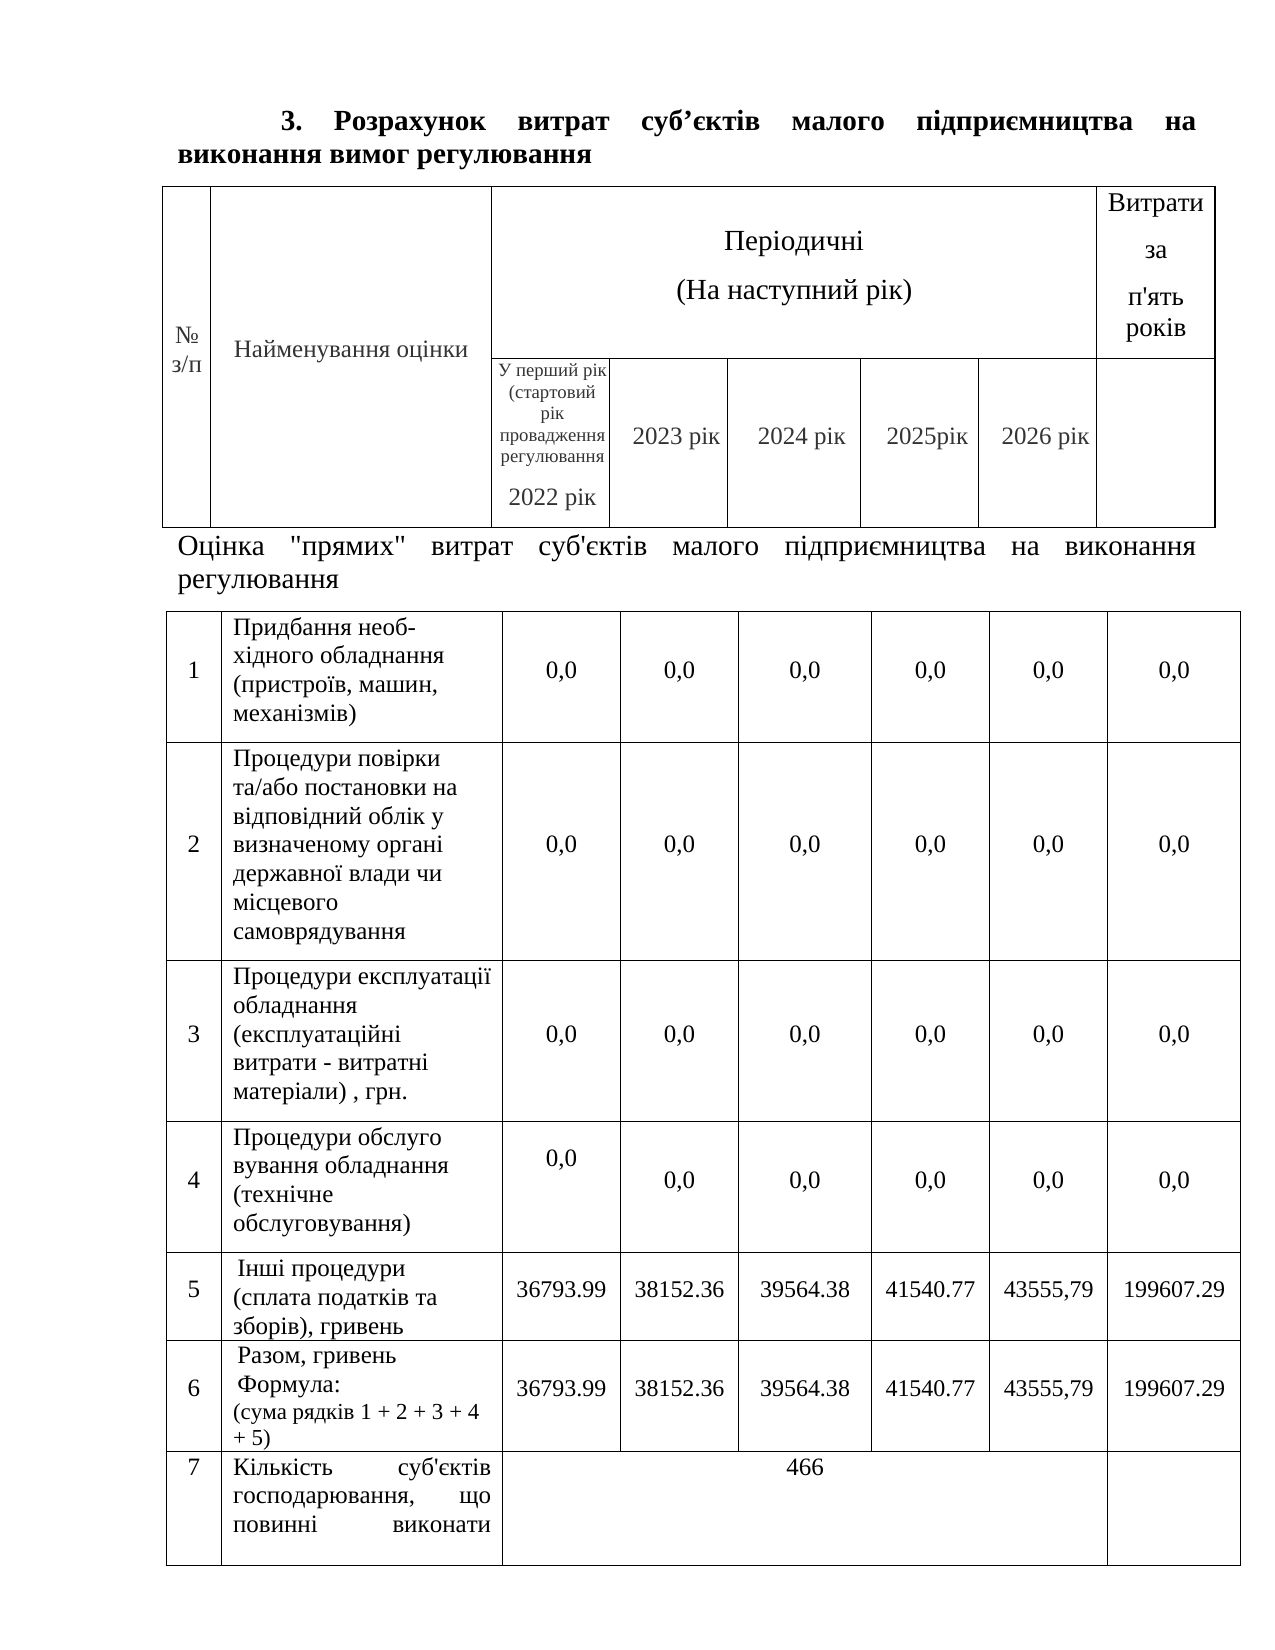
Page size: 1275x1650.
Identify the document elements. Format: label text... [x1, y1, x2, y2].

text Оцінка "прямих" витрат суб'єктів малого підприємництва на виконання регулювання [177, 528, 1196, 595]
table_cell 39564.38 [739, 1341, 871, 1451]
table_cell 466 [503, 1452, 1107, 1564]
table_cell Процедури повірки та/або постановки на відповідний облік у визначеному органі державної влади чи місцевого самоврядування [222, 743, 502, 960]
table_header 1 [167, 612, 221, 742]
table_header 0,0 [739, 612, 871, 742]
table_cell 38152.36 [621, 1253, 738, 1339]
table_cell 0,0 [503, 961, 620, 1121]
table_cell 199607.29 [1108, 1253, 1240, 1339]
table_cell 0,0 [621, 1122, 738, 1252]
table_cell 6 [167, 1341, 221, 1451]
table_header Витрати за п'ять років [1097, 187, 1214, 358]
table_cell 0,0 [503, 743, 620, 960]
table_cell 0,0 [621, 743, 738, 960]
table_cell 0,0 [621, 961, 738, 1121]
table_cell 5 [167, 1253, 221, 1339]
table_cell 199607.29 [1108, 1341, 1240, 1451]
table_cell 0,0 [990, 1122, 1107, 1252]
table_cell 0,0 [739, 743, 871, 960]
table_header 0,0 [990, 612, 1107, 742]
table_cell 0,0 [872, 1122, 989, 1252]
table_cell 41540.77 [872, 1253, 989, 1339]
table_header Придбання необ-хідного обладнання (пристроїв, машин, механізмів) [222, 612, 502, 742]
table_cell 2023 рік [610, 359, 727, 527]
table_cell Процедури обслуго вування обладнання (технічне обслуговування) [222, 1122, 502, 1252]
table_cell 0,0 [1108, 961, 1240, 1121]
table_cell 3 [167, 961, 221, 1121]
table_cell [222, 1452, 502, 1564]
table_cell 2 [167, 743, 221, 960]
table_cell 36793.99 [503, 1341, 620, 1451]
table_cell Інші процедури (сплата податків та зборів), гривень [222, 1253, 502, 1339]
table_cell 43555,79 [990, 1253, 1107, 1339]
table_header 0,0 [1108, 612, 1240, 742]
table_cell Разом, гривень Формула: (сума рядків 1 + 2 + 3 + 4 + 5) [222, 1341, 502, 1451]
table_cell 0,0 [739, 1122, 871, 1252]
table_cell [1097, 359, 1214, 527]
table_cell 36793.99 [503, 1253, 620, 1339]
table_cell 43555,79 [990, 1341, 1107, 1451]
table_cell 0,0 [1108, 743, 1240, 960]
table_header № з/п [163, 187, 210, 527]
table_cell 0,0 [872, 743, 989, 960]
table_cell 0,0 [503, 1122, 620, 1252]
table_cell 0,0 [990, 961, 1107, 1121]
table_header Найменування оцінки [211, 187, 491, 527]
table_cell 7 [167, 1452, 221, 1564]
table_cell 39564.38 [739, 1253, 871, 1339]
table_cell 0,0 [739, 961, 871, 1121]
table_cell 38152.36 [621, 1341, 738, 1451]
table_cell 0,0 [1108, 1122, 1240, 1252]
table_cell 2026 рік [979, 359, 1096, 527]
table_cell 2025рік [861, 359, 978, 527]
table_cell У перший рік (стартовий рік провадження регулювання 2022 рік [492, 359, 609, 527]
table_cell Процедури експлуатації обладнання (експлуатаційні витрати - витратні матеріали) , грн. [222, 961, 502, 1121]
table_header 0,0 [872, 612, 989, 742]
table_cell 4 [167, 1122, 221, 1252]
table_cell 41540.77 [872, 1341, 989, 1451]
table_cell 0,0 [872, 961, 989, 1121]
table_cell [1108, 1452, 1240, 1564]
table_cell 2024 рік [728, 359, 860, 527]
table_header Періодичні (На наступний рік) [492, 187, 1096, 358]
table_header 0,0 [621, 612, 738, 742]
table_header 0,0 [503, 612, 620, 742]
table_cell 0,0 [990, 743, 1107, 960]
text 3. Розрахунок витрат суб’єктів малого підприємництва на виконання вимог регулювання [177, 103, 1196, 170]
